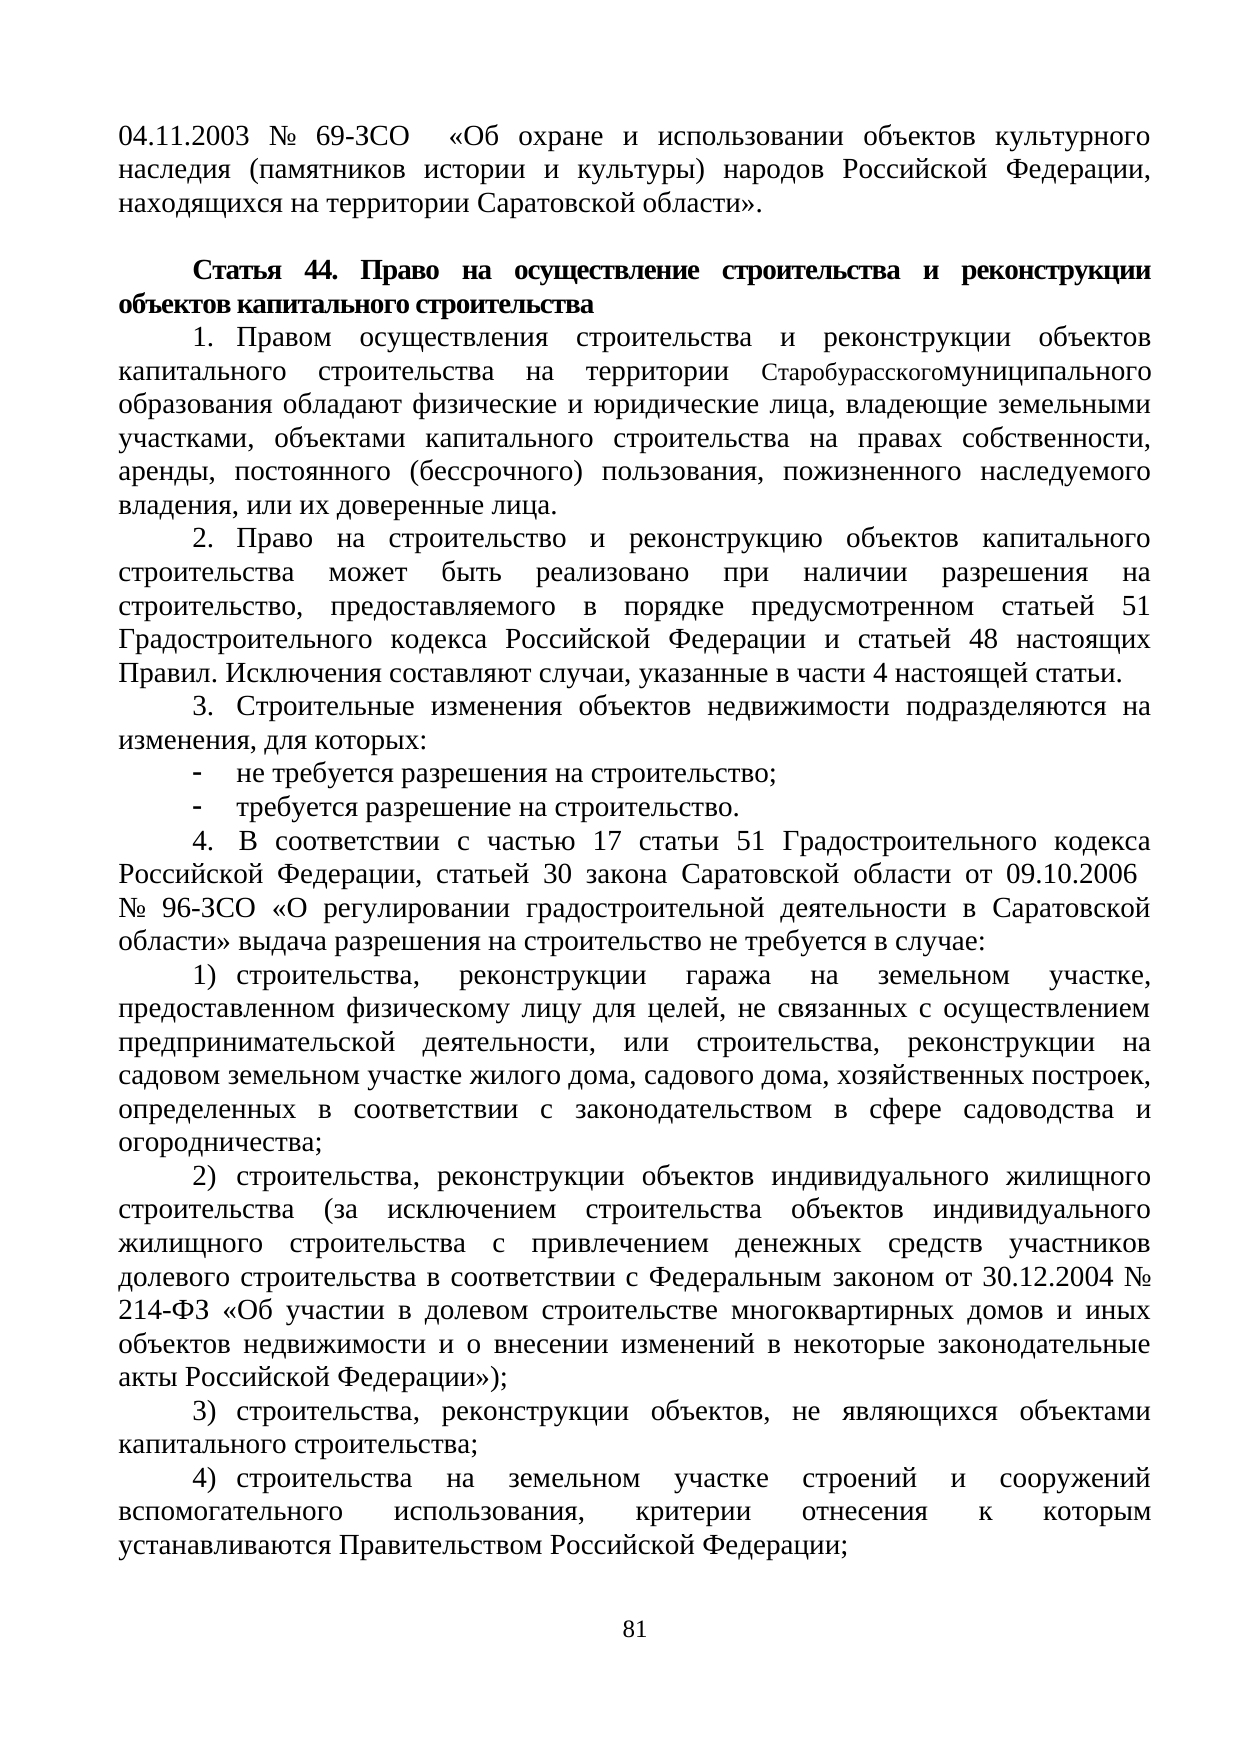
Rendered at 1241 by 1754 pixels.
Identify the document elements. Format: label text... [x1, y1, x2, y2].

list строительства на земельном участке строений и сооружений вспомогательного использования, критерии отнесения к которым устанавливаются Правительством Российской Федерации; [118, 1460, 1152, 1561]
list Строительные изменения объектов недвижимости подразделяются на изменения, для которых: [118, 688, 1152, 755]
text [118, 118, 1152, 219]
list Право на строительство и реконструкцию объектов капитального строительства может быть реализовано при наличии разрешения на строительство, предоставляемого в порядке предусмотренном статьей 51 Градостроительного кодекса Российской Федерации и статьей 48 настоящих Правил. Исключения составляют случаи, указанные в части 4 настоящей статьи. [118, 521, 1152, 688]
list Правом осуществления строительства и реконструкции объектов капитального строительства на территории Старобурасскогомуниципального образования обладают физические и юридические лица, владеющие земельными участками, объектами капитального строительства на правах собственности, аренды, постоянного (бессрочного) пользования, пожизненного наследуемого владения, или их доверенные лица. [118, 319, 1152, 521]
text Статья 44. Право на осуществление строительства и реконструкции объектов капитального строительства [118, 252, 1152, 319]
text 4. В соответствии с частью 17 статьи 51 Градостроительного кодекса Российской Федерации, статьей 30 закона Саратовской области от 09.10.2006 № 96-ЗСО «О регулировании градостроительной деятельности в Саратовской области» выдача разрешения на строительство не требуется в случае: [118, 823, 1152, 957]
list строительства, реконструкции гаража на земельном участке, предоставленном физическому лицу для целей, не связанных с осуществлением предпринимательской деятельности, или строительства, реконструкции на садовом земельном участке жилого дома, садового дома, хозяйственных построек, определенных в соответствии с законодательством в сфере садоводства и огородничества; [118, 957, 1152, 1158]
list строительства, реконструкции объектов индивидуального жилищного строительства (за исключением строительства объектов индивидуального жилищного строительства с привлечением денежных средств участников долевого строительства в соответствии с Федеральным законом от 30.12.2004 № 214-ФЗ «Об участии в долевом строительстве многоквартирных домов и иных объектов недвижимости и о внесении изменений в некоторые законодательные акты Российской Федерации»); [118, 1158, 1152, 1393]
list строительства, реконструкции объектов, не являющихся объектами капитального строительства; [118, 1393, 1152, 1460]
list не требуется разрешения на строительство; [118, 755, 1152, 789]
list требуется разрешение на строительство. [118, 789, 1152, 823]
